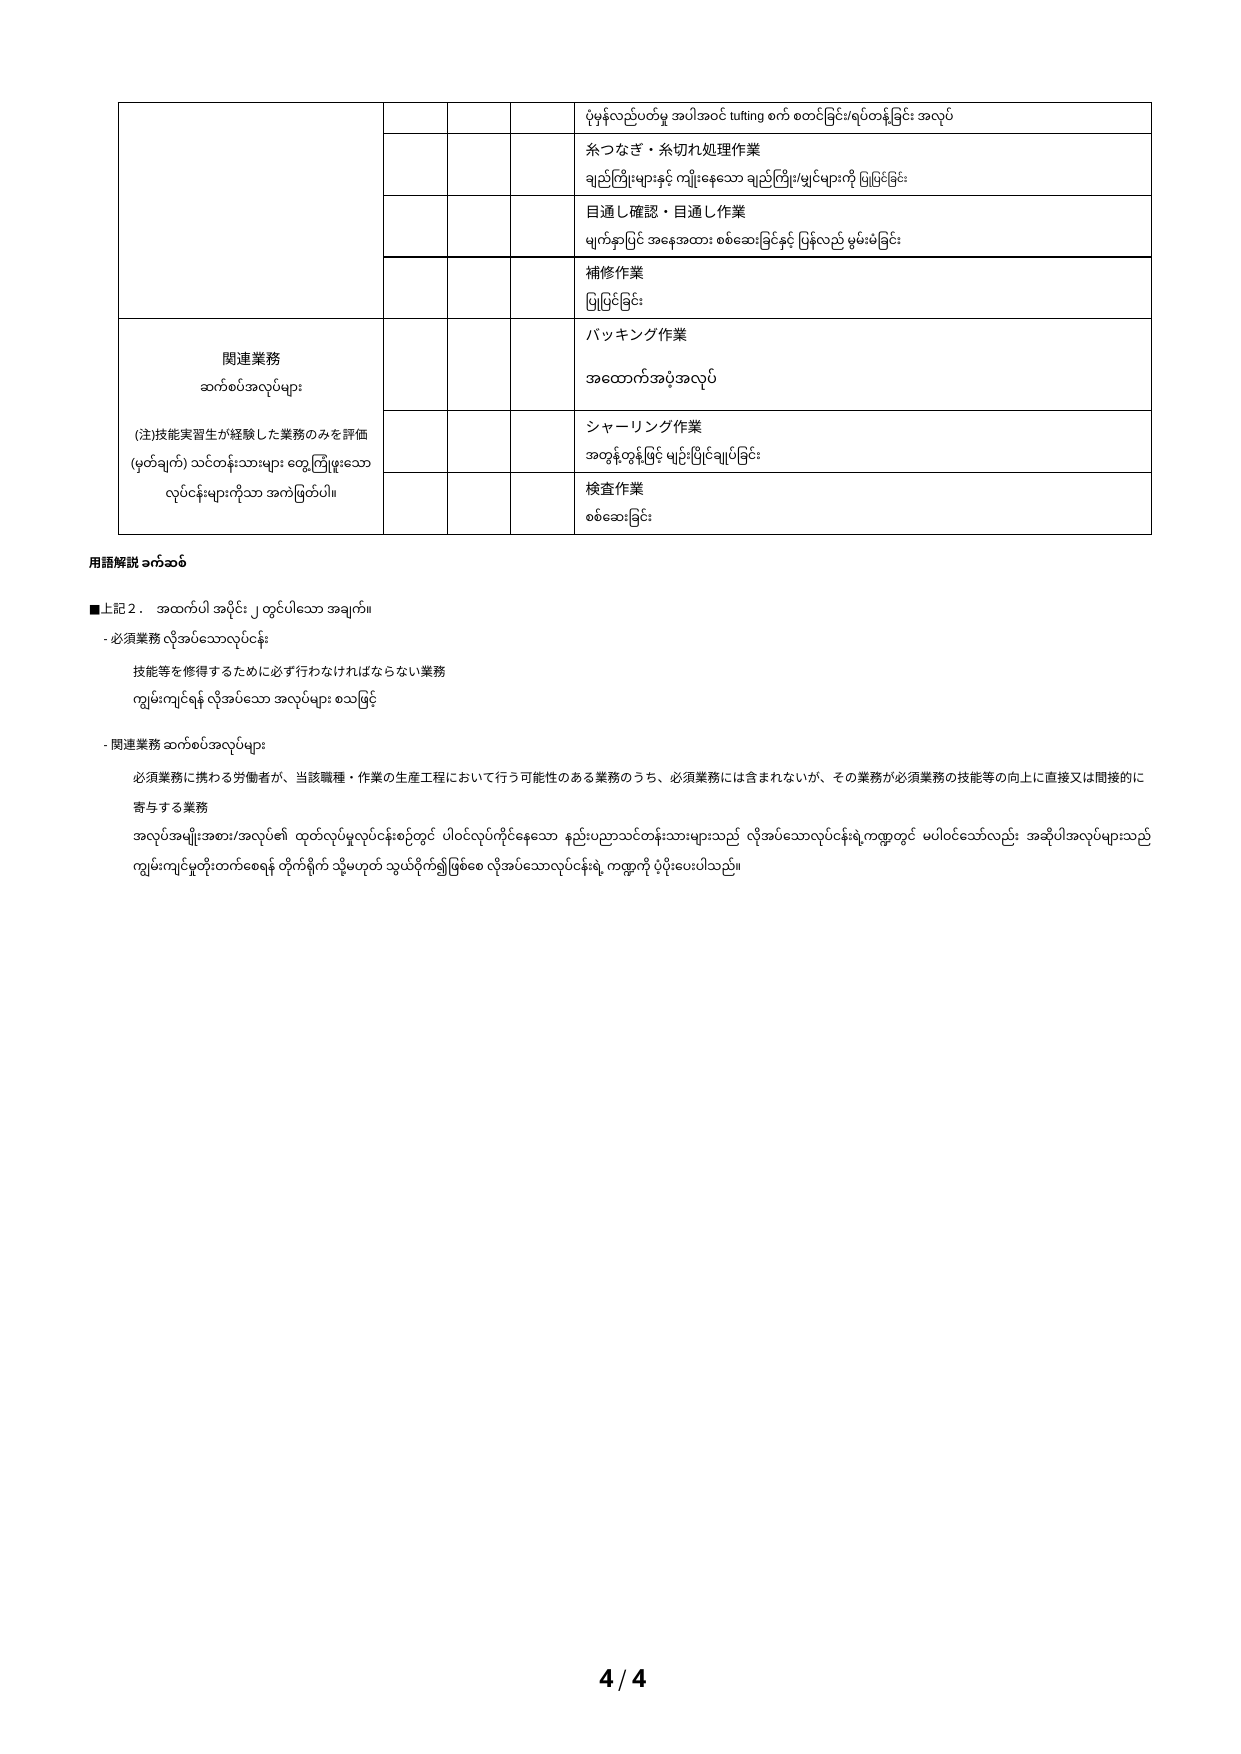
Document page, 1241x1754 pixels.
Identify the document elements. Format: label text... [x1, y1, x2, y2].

table_cell [448, 134, 510, 195]
table_cell シャーリング作業 အတွန့်တွန့်ဖြင့် မျဉ်းပြိုင်ချုပ်ခြင်း [575, 411, 1151, 472]
text 技能等を修得するために必ず行わなければならない業務 [133, 656, 1152, 686]
text ■上記２． အထက်ပါ အပိုင်း ၂ တွင်ပါသော အချက်။ [89, 595, 1152, 625]
table_cell 糸つなぎ・糸切れ処理作業 ချည်ကြိုးများနှင့် ကျိုးနေသော ချည်ကြိုး/မျှင်များကို ပြုပြင်ခြင်း [575, 134, 1151, 195]
text ကျွမ်းကျင်ရန် လိုအပ်သော အလုပ်များ စသဖြင့် [133, 686, 1152, 716]
table_cell [511, 411, 574, 472]
text - 必須業務လိုအပ်သောလုပ်ငန်း [103, 625, 1152, 656]
table_cell [384, 411, 447, 472]
table_cell [384, 196, 447, 256]
table_cell [511, 196, 574, 256]
table_cell [384, 258, 447, 318]
table_cell [511, 473, 574, 533]
table_cell [384, 134, 447, 195]
table_cell 目通し確認・目通し作業 မျက်နှာပြင် အနေအထား စစ်ဆေးခြင်နှင့် ပြန်လည် မွမ်းမံခြင်း [575, 196, 1151, 256]
table_cell 関連業務 ဆက်စပ်အလုပ်များ (注)技能実習生が経験した業務のみを評価 (မှတ်ချက်) သင်တန်းသားများ တွေ့ကြုံဖူးသော လုပ်ငန်းများကိုသာ အကဲဖြတ်ပါ။ [119, 319, 383, 533]
table_cell [448, 411, 510, 472]
table_cell バッキング作業 အထောက်အပံ့အလုပ် [575, 319, 1151, 410]
text အလုပ်အမျိုးအစား/အလုပ်၏ ထုတ်လုပ်မှုလုပ်ငန်းစဉ်တွင် ပါဝင်လုပ်ကိုင်နေသော နည်းပညာသင်တန်းသားများသည် လိုအပ်သောလုပ်ငန်းရဲ့ကဏ္ဍတွင် မပါဝင်သော်လည်း အဆိုပါအလုပ်များသည် ကျွမ်းကျင်မှုတိုးတက်စေရန် တိုက်ရိုက် သို့မဟုတ် သွယ်ဝိုက်၍ဖြစ်စေ လိုအပ်သောလုပ်ငန်းရဲ့ ကဏ္ဍကို ပံ့ပိုးပေးပါသည်။ [133, 822, 1152, 883]
table_cell [448, 319, 510, 410]
table_cell [448, 258, 510, 318]
text 必須業務に携わる労働者が、当該職種・作業の生産工程において行う可能性のある業務のうち、必須業務には含まれないが、その業務が必須業務の技能等の向上に直接又は間接的に寄与する業務 [133, 762, 1152, 822]
text 用語解説 ခက်ဆစ် [89, 549, 1152, 580]
table_cell [511, 319, 574, 410]
table_cell [511, 134, 574, 195]
table_cell [511, 103, 574, 133]
table_cell 検査作業 စစ်ဆေးခြင်း [575, 473, 1151, 533]
text - 関連業務ဆက်စပ်အလုပ်များ [103, 731, 1152, 762]
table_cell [575, 103, 1151, 133]
table_cell [511, 258, 574, 318]
table_cell [384, 473, 447, 533]
table_cell [384, 103, 447, 133]
table_cell [448, 473, 510, 533]
table_cell [448, 196, 510, 256]
table_cell 補修作業 ပြုပြင်ခြင်း [575, 258, 1151, 318]
table_cell [384, 319, 447, 410]
table_cell [448, 103, 510, 133]
